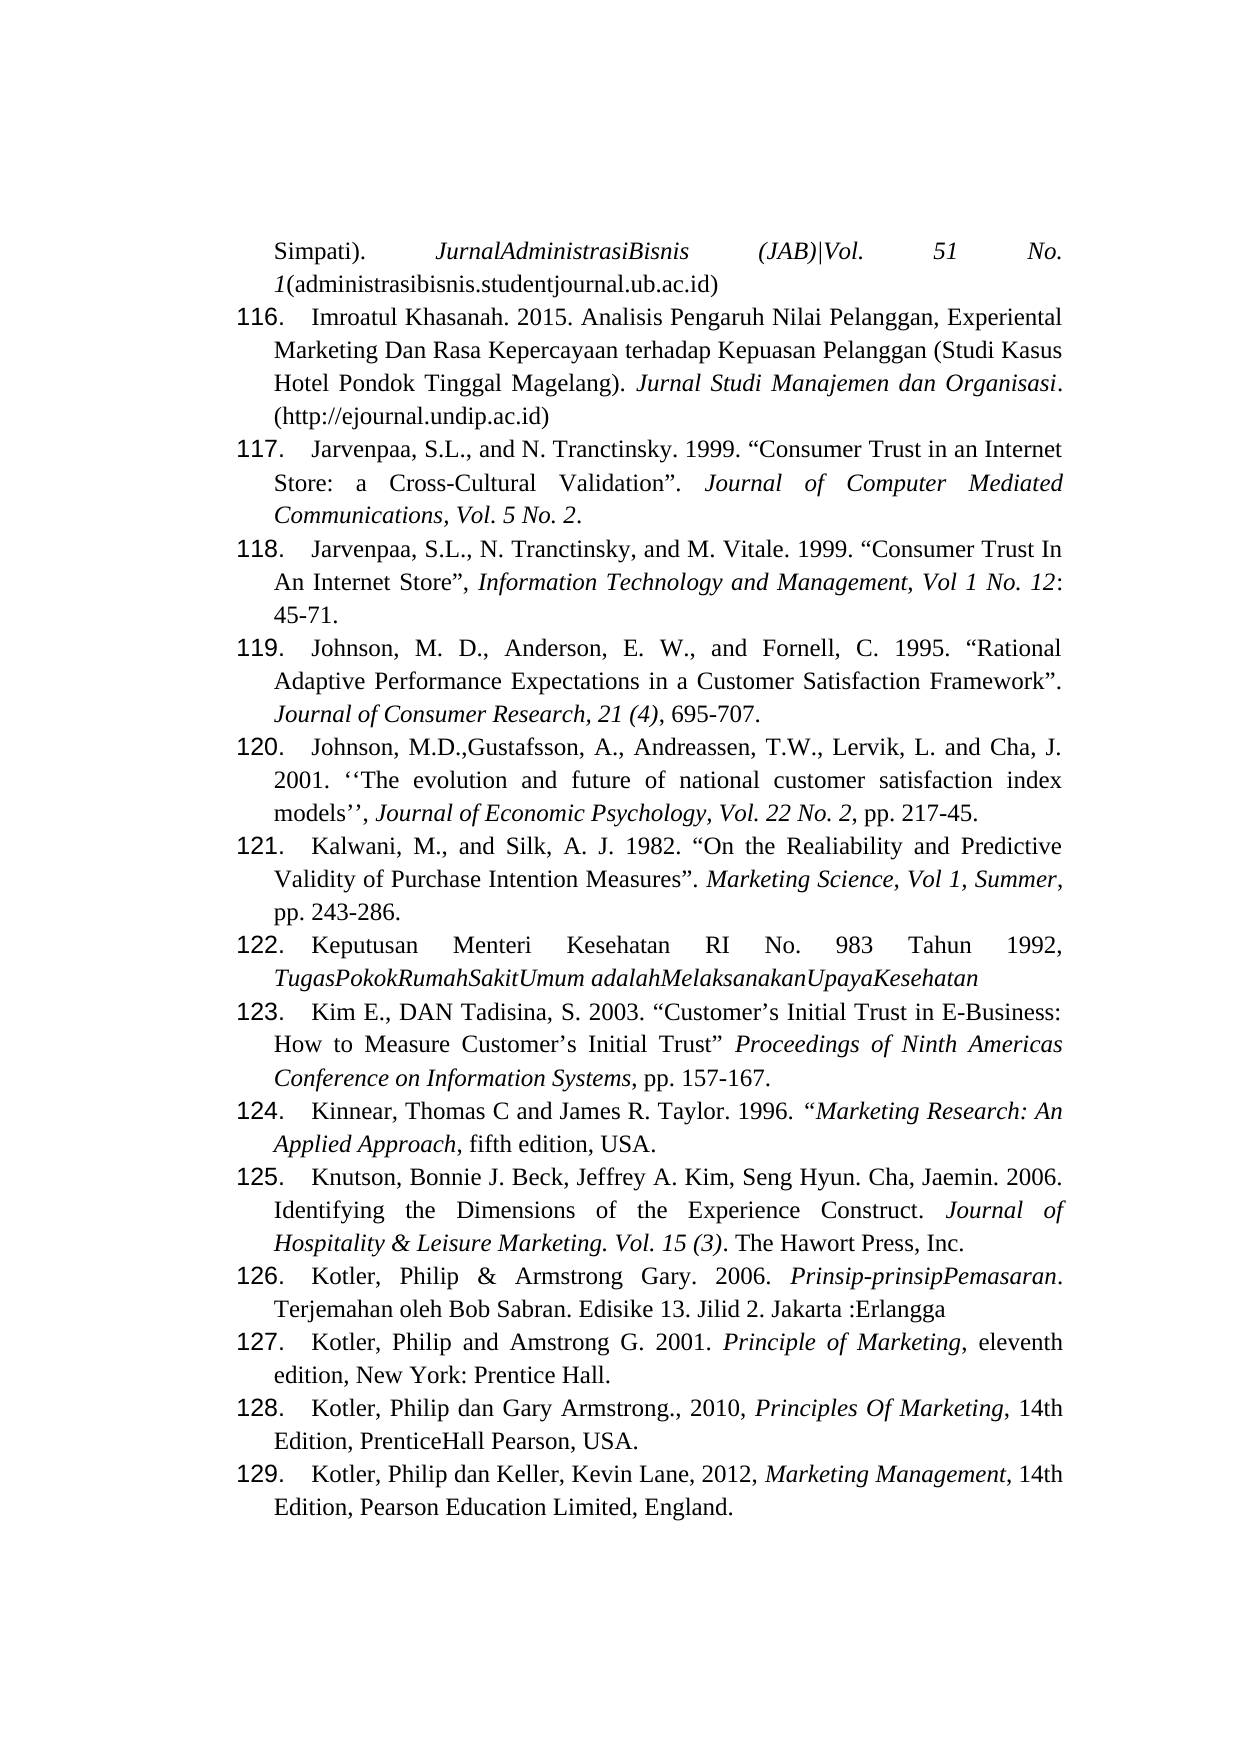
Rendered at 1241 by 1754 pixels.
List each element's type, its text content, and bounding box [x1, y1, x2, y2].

list Kalwani, M., and Silk, A. J. 1982. “On the Realiability and Predictive Validity of Purchase Intention Measures”. Marketing Science, Vol 1, Summer, pp. 243-286. [236, 831, 1063, 926]
list Kotler, Philip dan Keller, Kevin Lane, 2012, Marketing Management, 14th Edition, Pearson Education Limited, England. [236, 1459, 1063, 1521]
list Johnson, M. D., Anderson, E. W., and Fornell, C. 1995. “Rational Adaptive Performance Expectations in a Customer Satisfaction Framework”. Journal of Consumer Research, 21 (4), 695-707. [236, 633, 1063, 728]
list Jarvenpaa, S.L., and N. Tranctinsky. 1999. “Consumer Trust in an Internet Store: a Cross-Cultural Validation”. Journal of Computer Mediated Communications, Vol. 5 No. 2. [236, 434, 1063, 529]
list Kotler, Philip and Amstrong G. 2001. Principle of Marketing, eleventh edition, New York: Prentice Hall. [236, 1327, 1063, 1389]
list Johnson, M.D.,Gustafsson, A., Andreassen, T.W., Lervik, L. and Cha, J. 2001. ‘‘The evolution and future of national customer satisfaction index models’’, Journal of Economic Psychology, Vol. 22 No. 2, pp. 217-45. [236, 732, 1063, 827]
list Kotler, Philip dan Gary Armstrong., 2010, Principles Of Marketing, 14th Edition, PrenticeHall Pearson, USA. [236, 1393, 1063, 1455]
list Jarvenpaa, S.L., N. Tranctinsky, and M. Vitale. 1999. “Consumer Trust In An Internet Store”, Information Technology and Management, Vol 1 No. 12: 45-71. [236, 534, 1063, 628]
list Kim E., DAN Tadisina, S. 2003. “Customer’s Initial Trust in E-Business: How to Measure Customer’s Initial Trust” Proceedings of Ninth Americas Conference on Information Systems, pp. 157-167. [236, 996, 1063, 1091]
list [236, 236, 1063, 298]
list Imroatul Khasanah. 2015. Analisis Pengaruh Nilai Pelanggan, Experiental Marketing Dan Rasa Kepercayaan terhadap Kepuasan Pelanggan (Studi Kasus Hotel Pondok Tinggal Magelang). Jurnal Studi Manajemen dan Organisasi. (http://ejournal.undip.ac.id) [236, 302, 1063, 430]
list Kinnear, Thomas C and James R. Taylor. 1996. “Marketing Research: An Applied Approach, fifth edition, USA. [236, 1096, 1063, 1157]
list Keputusan Menteri Kesehatan RI No. 983 Tahun 1992, TugasPokokRumahSakitUmum adalahMelaksanakanUpayaKesehatan [236, 930, 1063, 992]
list Knutson, Bonnie J. Beck, Jeffrey A. Kim, Seng Hyun. Cha, Jaemin. 2006. Identifying the Dimensions of the Experience Construct. Journal of Hospitality & Leisure Marketing. Vol. 15 (3). The Hawort Press, Inc. [236, 1162, 1063, 1257]
list Kotler, Philip & Armstrong Gary. 2006. Prinsip-prinsipPemasaran. Terjemahan oleh Bob Sabran. Edisike 13. Jilid 2. Jakarta :Erlangga [236, 1261, 1063, 1323]
